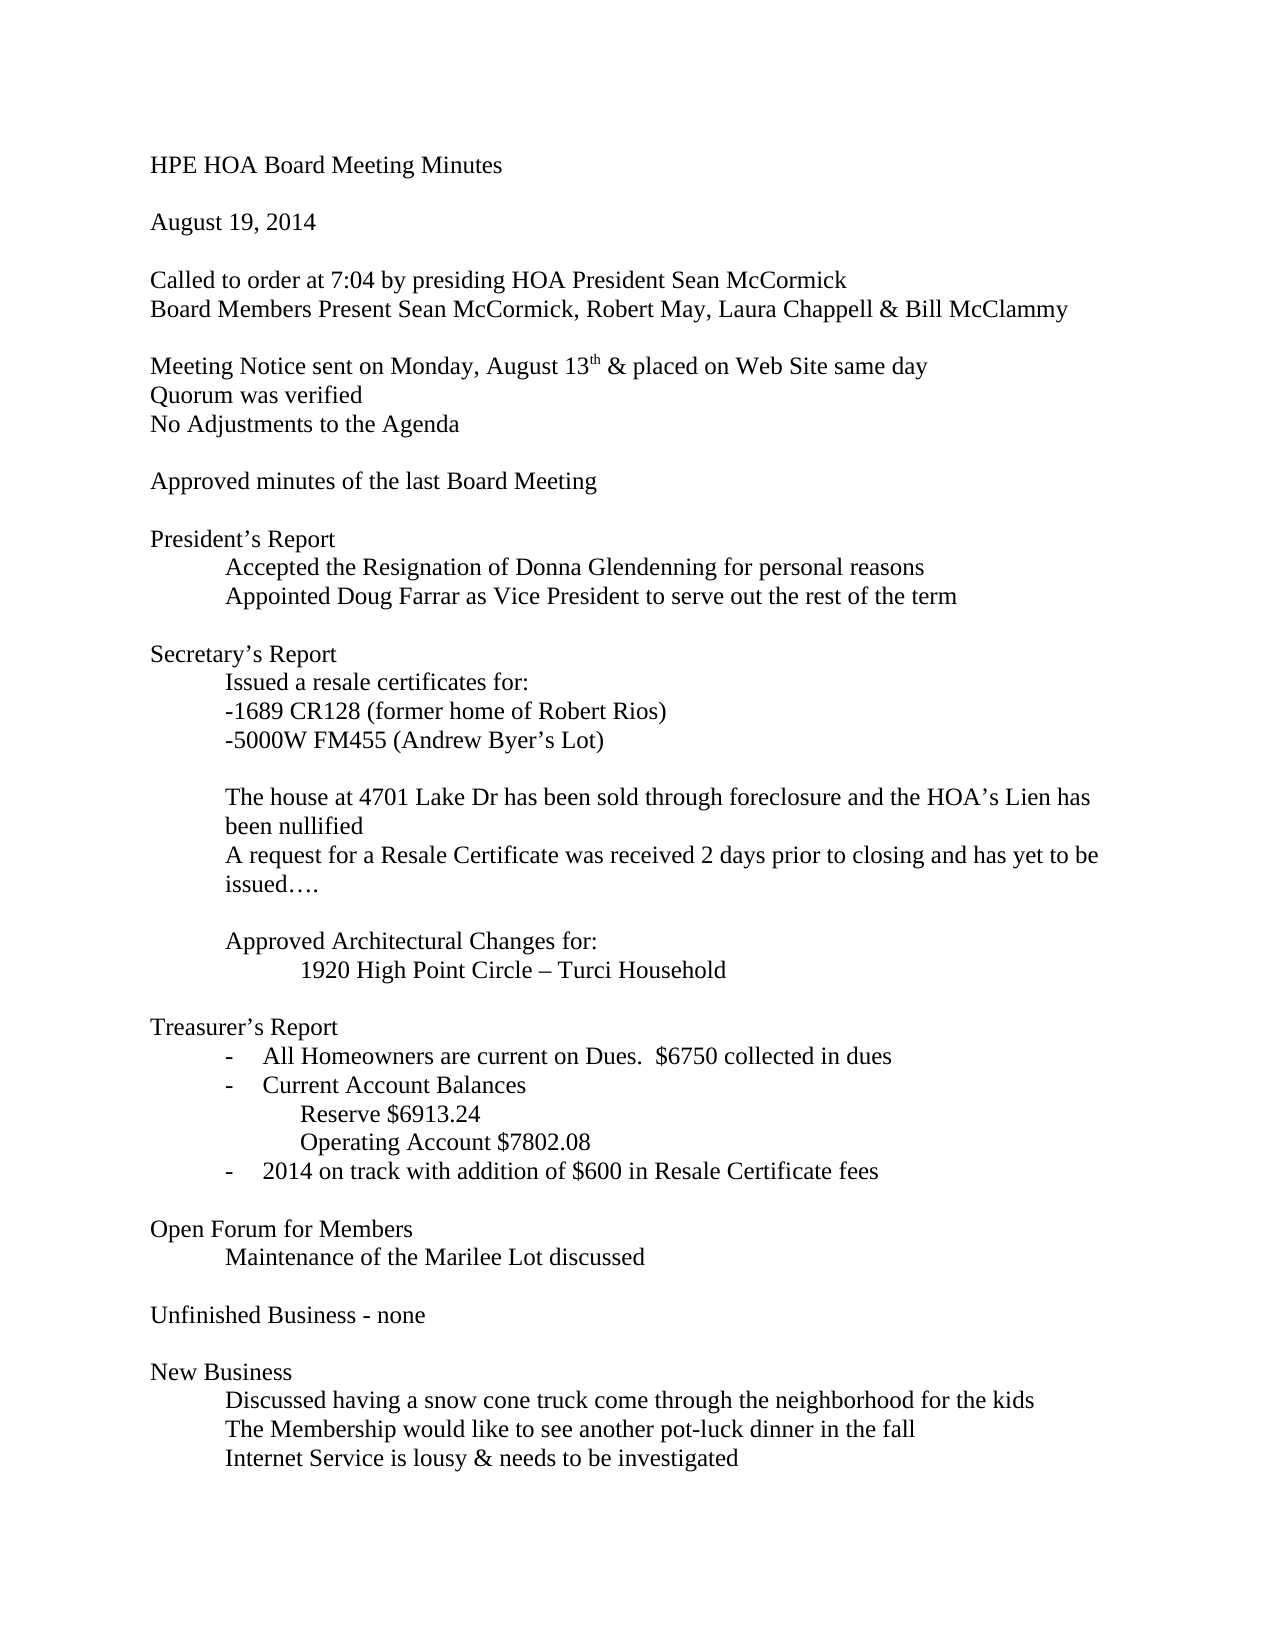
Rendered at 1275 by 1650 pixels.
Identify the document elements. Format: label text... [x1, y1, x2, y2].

text Treasurer’s Report [150, 1012, 1125, 1041]
text HPE HOA Board Meeting Minutes [150, 150, 1125, 179]
text President’s Report [150, 524, 1125, 552]
text Quorum was verified [150, 380, 1125, 409]
text Appointed Doug Farrar as Vice President to serve out the rest of the term [150, 581, 1125, 610]
text Approved minutes of the last Board Meeting [150, 466, 1125, 495]
text Maintenance of the Marilee Lot discussed [150, 1242, 1125, 1271]
text The Membership would like to see another pot-luck dinner in the fall [150, 1414, 1125, 1443]
text Open Forum for Members [150, 1214, 1125, 1242]
text No Adjustments to the Agenda [150, 409, 1125, 437]
text August 19, 2014 [150, 207, 1125, 236]
text Secretary’s Report [150, 639, 1125, 667]
text Approved Architectural Changes for: [225, 926, 1125, 955]
text Reserve $6913.24 [300, 1099, 1125, 1127]
text A request for a Resale Certificate was received 2 days prior to closing and has yet to be issued…. [225, 840, 1125, 897]
text Board Members Present Sean McCormick, Robert May, Laura Chappell & Bill McClammy [150, 294, 1125, 322]
list 2014 on track with addition of $600 in Resale Certificate fees [225, 1156, 1125, 1185]
list Current Account Balances [225, 1070, 1125, 1099]
text Called to order at 7:04 by presiding HOA President Sean McCormick [150, 265, 1125, 294]
text The house at 4701 Lake Dr has been sold through foreclosure and the HOA’s Lien has been nullified [225, 782, 1125, 840]
text 1920 High Point Circle – Turci Household [225, 955, 1125, 984]
text Accepted the Resignation of Donna Glendenning for personal reasons [150, 552, 1125, 581]
text -5000W FM455 (Andrew Byer’s Lot) [225, 725, 1125, 754]
text Internet Service is lousy & needs to be investigated [150, 1443, 1125, 1472]
text Issued a resale certificates for: [150, 667, 1125, 696]
text Operating Account $7802.08 [300, 1127, 1125, 1156]
text Discussed having a snow cone truck come through the neighborhood for the kids [150, 1386, 1125, 1414]
text -1689 CR128 (former home of Robert Rios) [225, 696, 1125, 725]
text New Business [150, 1357, 1125, 1386]
text Meeting Notice sent on Monday, August 13th & placed on Web Site same day [150, 351, 1125, 380]
list All Homeowners are current on Dues. $6750 collected in dues [225, 1041, 1125, 1070]
text Unfinished Business - none [150, 1300, 1125, 1329]
